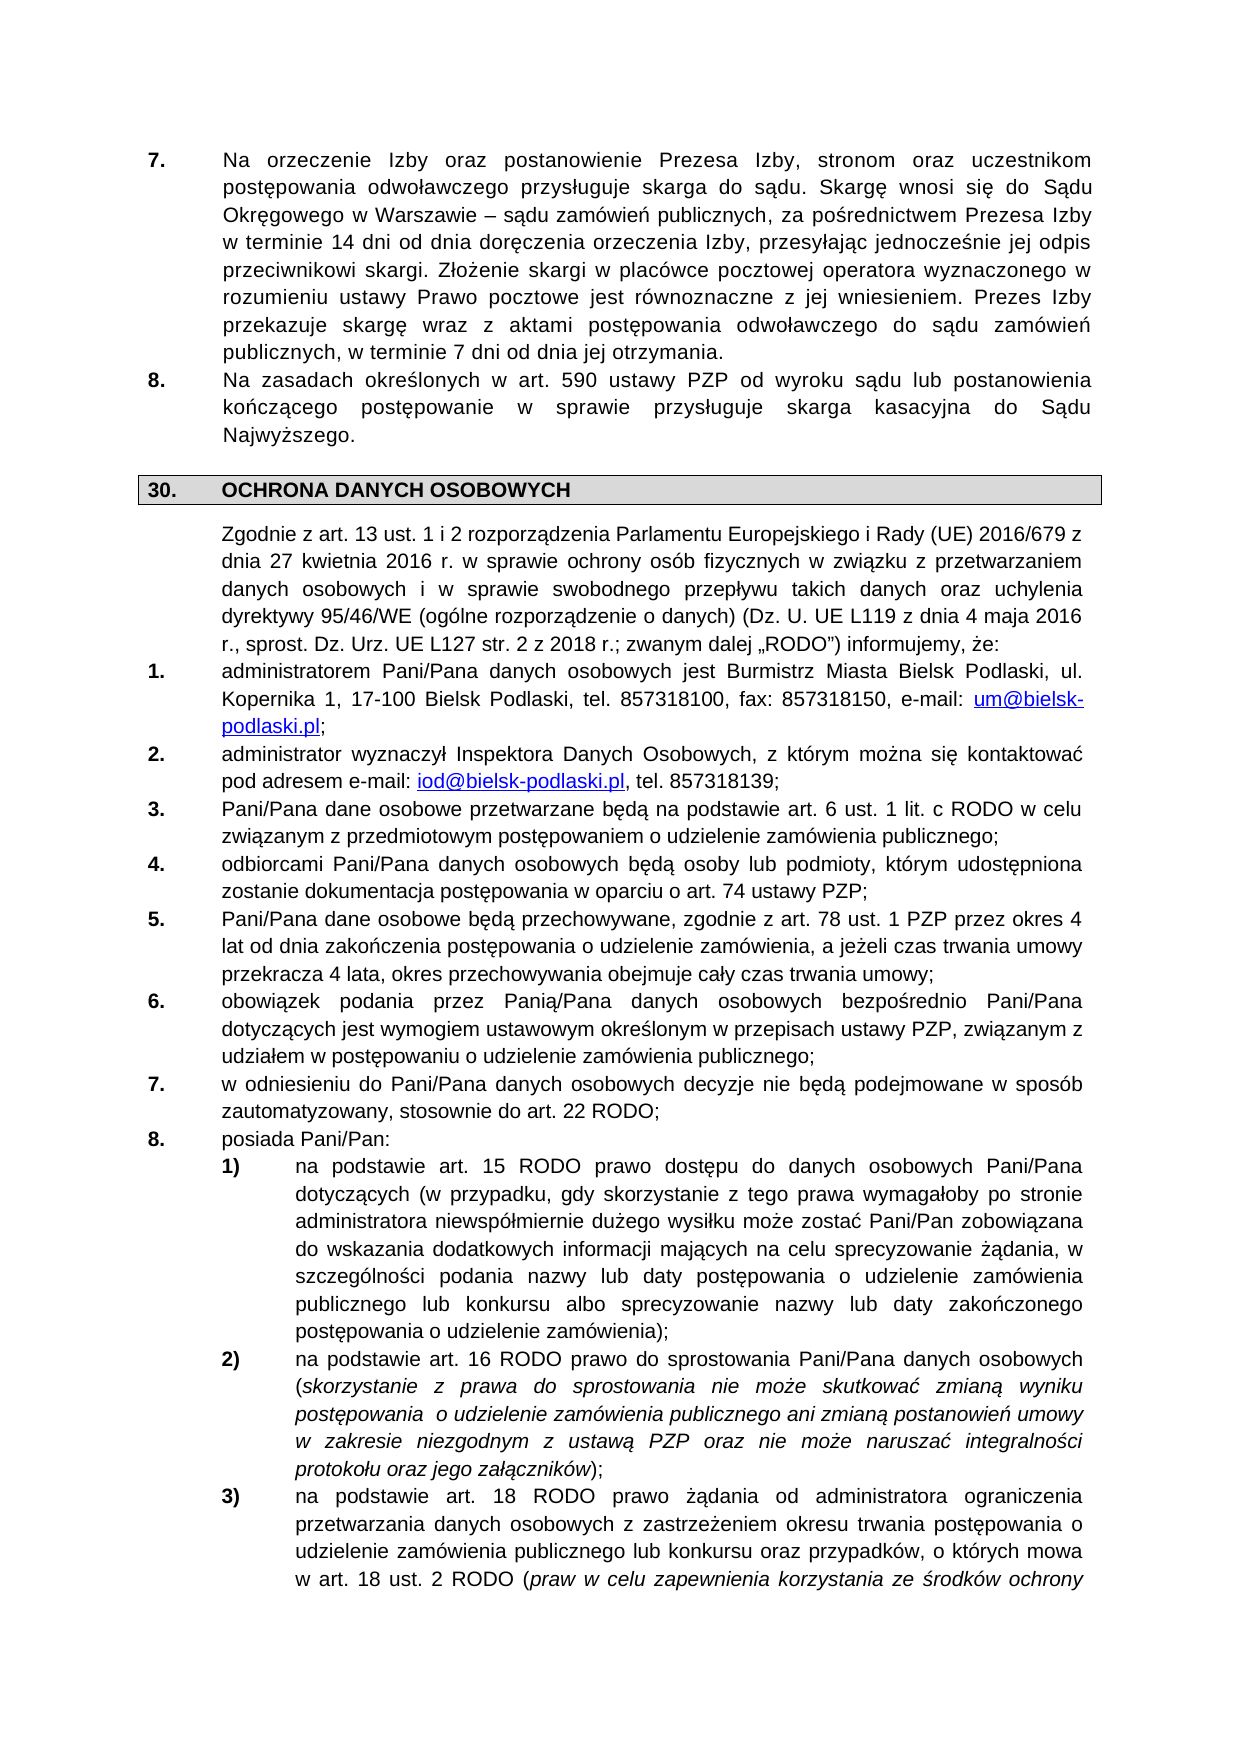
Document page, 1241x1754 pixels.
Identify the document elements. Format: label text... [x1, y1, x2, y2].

text 7. w odniesieniu do Pani/Pana danych osobowych decyzje nie będą podejmowane w sposób zautomatyzowany, stosownie do art. 22 RODO; [148, 1071, 1084, 1123]
text 7. Na orzeczenie Izby oraz postanowienie Prezesa Izby, stronom oraz uczestnikom postępowania odwoławczego przysługuje skarga do sądu. Skargę wnosi się do Sądu Okręgowego w Warszawie – sądu zamówień publicznych, za pośrednictwem Prezesa Izby w terminie 14 dni od dnia doręczenia orzeczenia Izby, przesyłając jednocześnie jej odpis przeciwnikowi skargi. Złożenie skargi w placówce pocztowej operatora wyznaczonego w rozumieniu ustawy Prawo pocztowe jest równoznaczne z jej wniesieniem. Prezes Izby przekazuje skargę wraz z aktami postępowania odwoławczego do sądu zamówień publicznych, w terminie 7 dni od dnia jej otrzymania. [148, 148, 1093, 364]
text 5. Pani/Pana dane osobowe będą przechowywane, zgodnie z art. 78 ust. 1 PZP przez okres 4 lat od dnia zakończenia postępowania o udzielenie zamówienia, a jeżeli czas trwania umowy przekracza 4 lata, okres przechowywania obejmuje cały czas trwania umowy; [148, 906, 1084, 985]
text 1. administratorem Pani/Pana danych osobowych jest Burmistrz Miasta Bielsk Podlaski, ul. Kopernika 1, 17-100 Bielsk Podlaski, tel. 857318100, fax: 857318150, e-mail: um@bielsk-podlaski.pl; [148, 659, 1084, 738]
text 2) na podstawie art. 16 RODO prawo do sprostowania Pani/Pana danych osobowych (skorzystanie z prawa do sprostowania nie może skutkować zmianą wyniku postępowania o udzielenie zamówienia publicznego ani zmianą postanowień umowy w zakresie niezgodnym z ustawą PZP oraz nie może naruszać integralności protokołu oraz jego załączników); [221, 1346, 1084, 1480]
text 2. administrator wyznaczył Inspektora Danych Osobowych, z którym można się kontaktować pod adresem e-mail: iod@bielsk-podlaski.pl, tel. 857318139; [148, 741, 1084, 793]
text 3. Pani/Pana dane osobowe przetwarzane będą na podstawie art. 6 ust. 1 lit. c RODO w celu związanym z przedmiotowym postępowaniem o udzielenie zamówienia publicznego; [148, 796, 1084, 848]
text 1) na podstawie art. 15 RODO prawo dostępu do danych osobowych Pani/Pana dotyczących (w przypadku, gdy skorzystanie z tego prawa wymagałoby po stronie administratora niewspółmiernie dużego wysiłku może zostać Pani/Pan zobowiązana do wskazania dodatkowych informacji mających na celu sprecyzowanie żądania, w szczególności podania nazwy lub daty postępowania o udzielenie zamówienia publicznego lub konkursu albo sprecyzowanie nazwy lub daty zakończonego postępowania o udzielenie zamówienia); [221, 1154, 1084, 1343]
text 30. OCHRONA DANYCH OSOBOWYCH [139, 476, 1101, 504]
text 8. posiada Pani/Pan: [148, 1126, 1084, 1150]
text 8. Na zasadach określonych w art. 590 ustawy PZP od wyroku sądu lub postanowienia kończącego postępowanie w sprawie przysługuje skarga kasacyjna do Sądu Najwyższego. [148, 368, 1093, 447]
text 4. odbiorcami Pani/Pana danych osobowych będą osoby lub podmioty, którym udostępniona zostanie dokumentacja postępowania w oparciu o art. 74 ustawy PZP; [148, 851, 1084, 903]
text 6. obowiązek podania przez Panią/Pana danych osobowych bezpośrednio Pani/Pana dotyczących jest wymogiem ustawowym określonym w przepisach ustawy PZP, związanym z udziałem w postępowaniu o udzielenie zamówienia publicznego; [148, 989, 1084, 1068]
text Zgodnie z art. 13 ust. 1 i 2 rozporządzenia Parlamentu Europejskiego i Rady (UE) 2016/679 z dnia 27 kwietnia 2016 r. w sprawie ochrony osób fizycznych w związku z przetwarzaniem danych osobowych i w sprawie swobodnego przepływu takich danych oraz uchylenia dyrektywy 95/46/WE (ogólne rozporządzenie o danych) (Dz. U. UE L119 z dnia 4 maja 2016 r., sprost. Dz. Urz. UE L127 str. 2 z 2018 r.; zwanym dalej „RODO”) informujemy, że: [221, 521, 1084, 655]
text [221, 1484, 1084, 1590]
